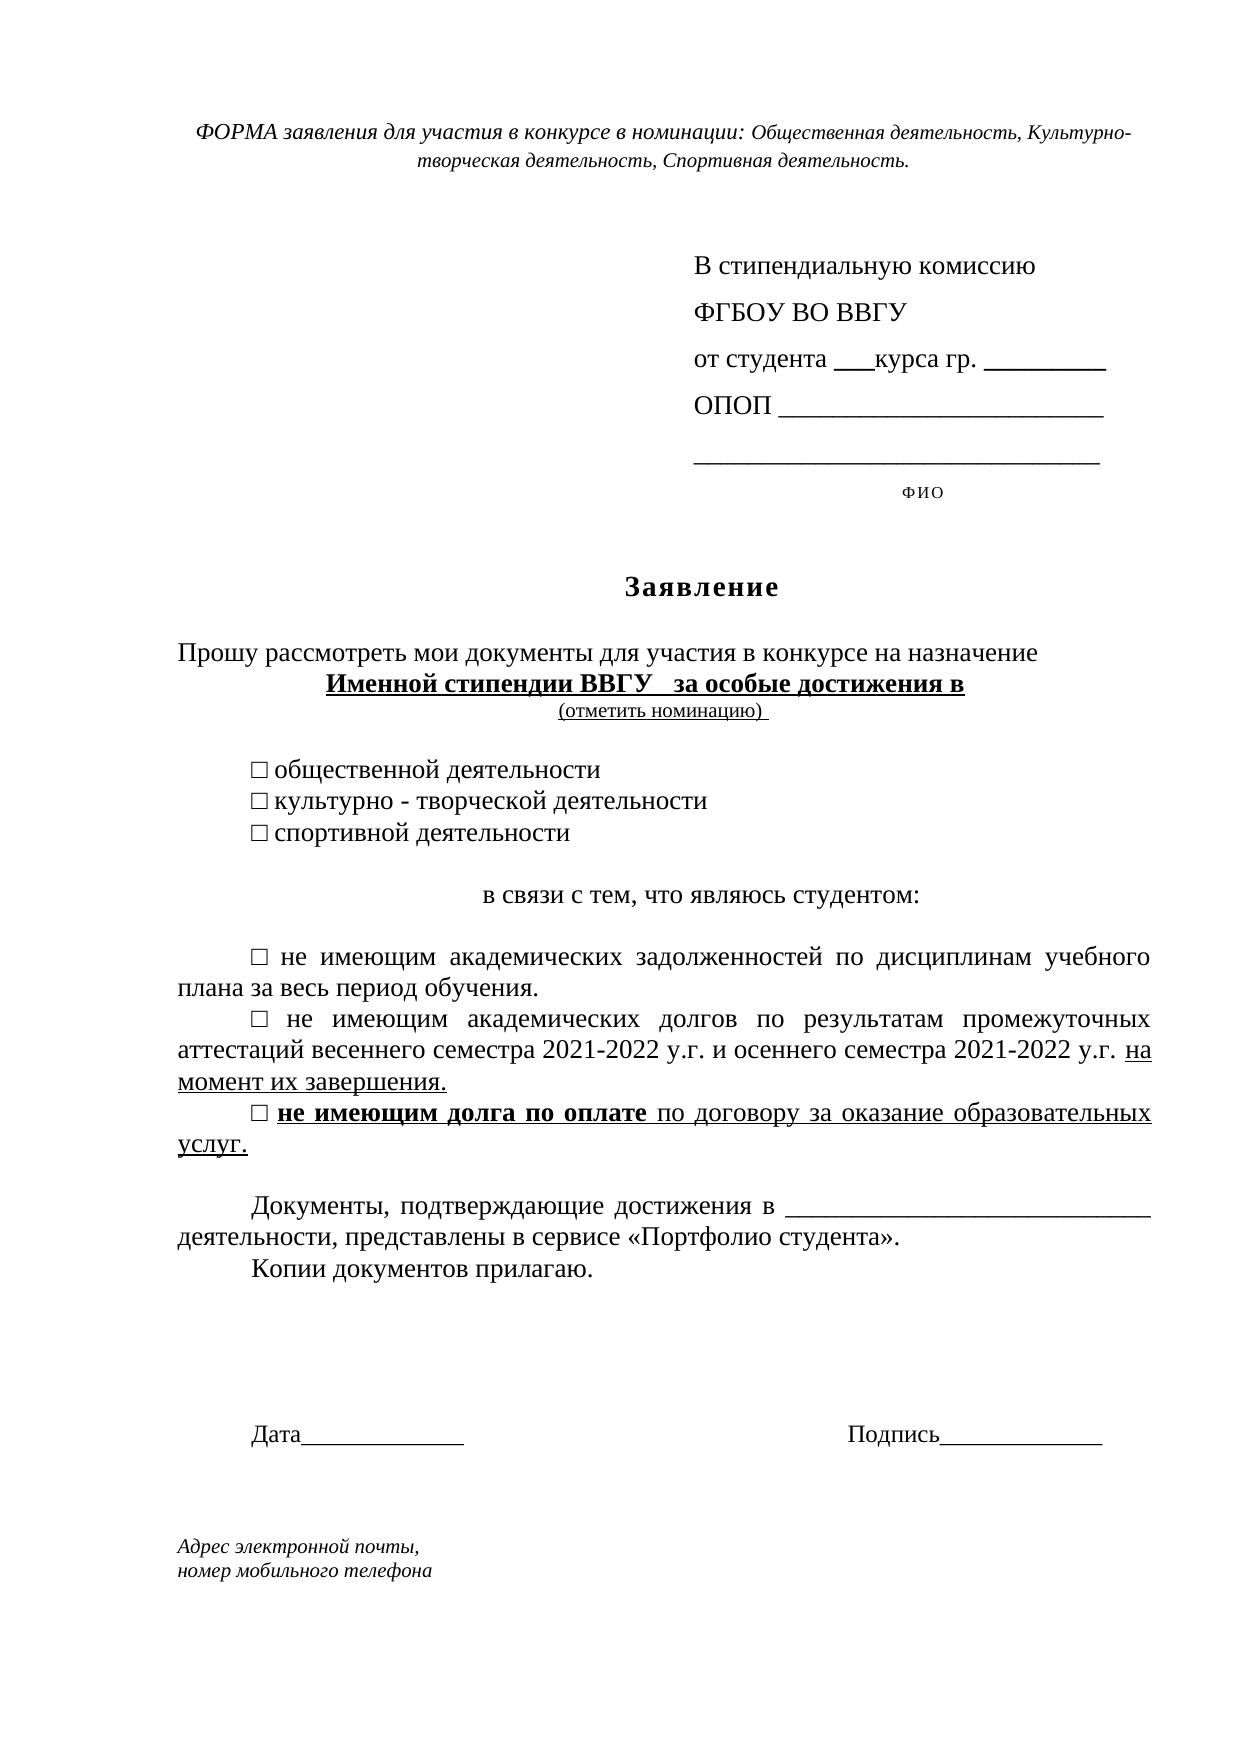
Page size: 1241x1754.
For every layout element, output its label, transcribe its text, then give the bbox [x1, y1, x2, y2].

text □ не имеющим долга по оплате по договору за оказание образовательных услуг. [177, 1096, 1152, 1158]
text □ спортивной деятельности [177, 816, 1152, 847]
text в связи с тем, что являюсь студентом: [177, 878, 1152, 909]
text □ культурно - творческой деятельности [177, 784, 1152, 816]
text ФГБОУ ВО ВВГУ [620, 296, 1152, 327]
text □ общественной деятельности [177, 753, 1152, 784]
text Прошу рассмотреть мои документы для участия в конкурсе на назначение [177, 636, 1152, 667]
text Копии документов прилагаю. [177, 1252, 1152, 1283]
text ОПОП ________________________ [620, 389, 1152, 420]
text от студента ___курса гр. _________ [693, 342, 1152, 374]
text (отметить номинацию) [177, 698, 1152, 722]
text Дата_____________ Подпись_____________ [177, 1419, 1152, 1448]
text Форма заявления для участия в конкурсе в номинации: Общественная деятельность, Культурно-творческая деятельность, Спортивная деятельность. [177, 118, 1152, 172]
text Именной стипендии ВВГУ за особые достижения в [177, 667, 1152, 698]
text □ не имеющим академических задолженностей по дисциплинам учебного плана за весь период обучения. [177, 940, 1152, 1002]
text номер мобильного телефона [177, 1558, 1152, 1582]
text Документы, подтверждающие достижения в ___________________________ деятельности, представлены в сервисе «Портфолио студента». [177, 1189, 1152, 1252]
text Заявление [177, 569, 1152, 602]
text фио [620, 482, 1152, 502]
text ______________________________ [620, 436, 1152, 467]
text В стипендиальную комиссию [620, 249, 1152, 280]
text Адрес электронной почты, [177, 1534, 1152, 1558]
text □ не имеющим академических долгов по результатам промежуточных аттестаций весеннего семестра 2021-2022 у.г. и осеннего семестра 2021-2022 у.г. на момент их завершения. [177, 1002, 1152, 1096]
